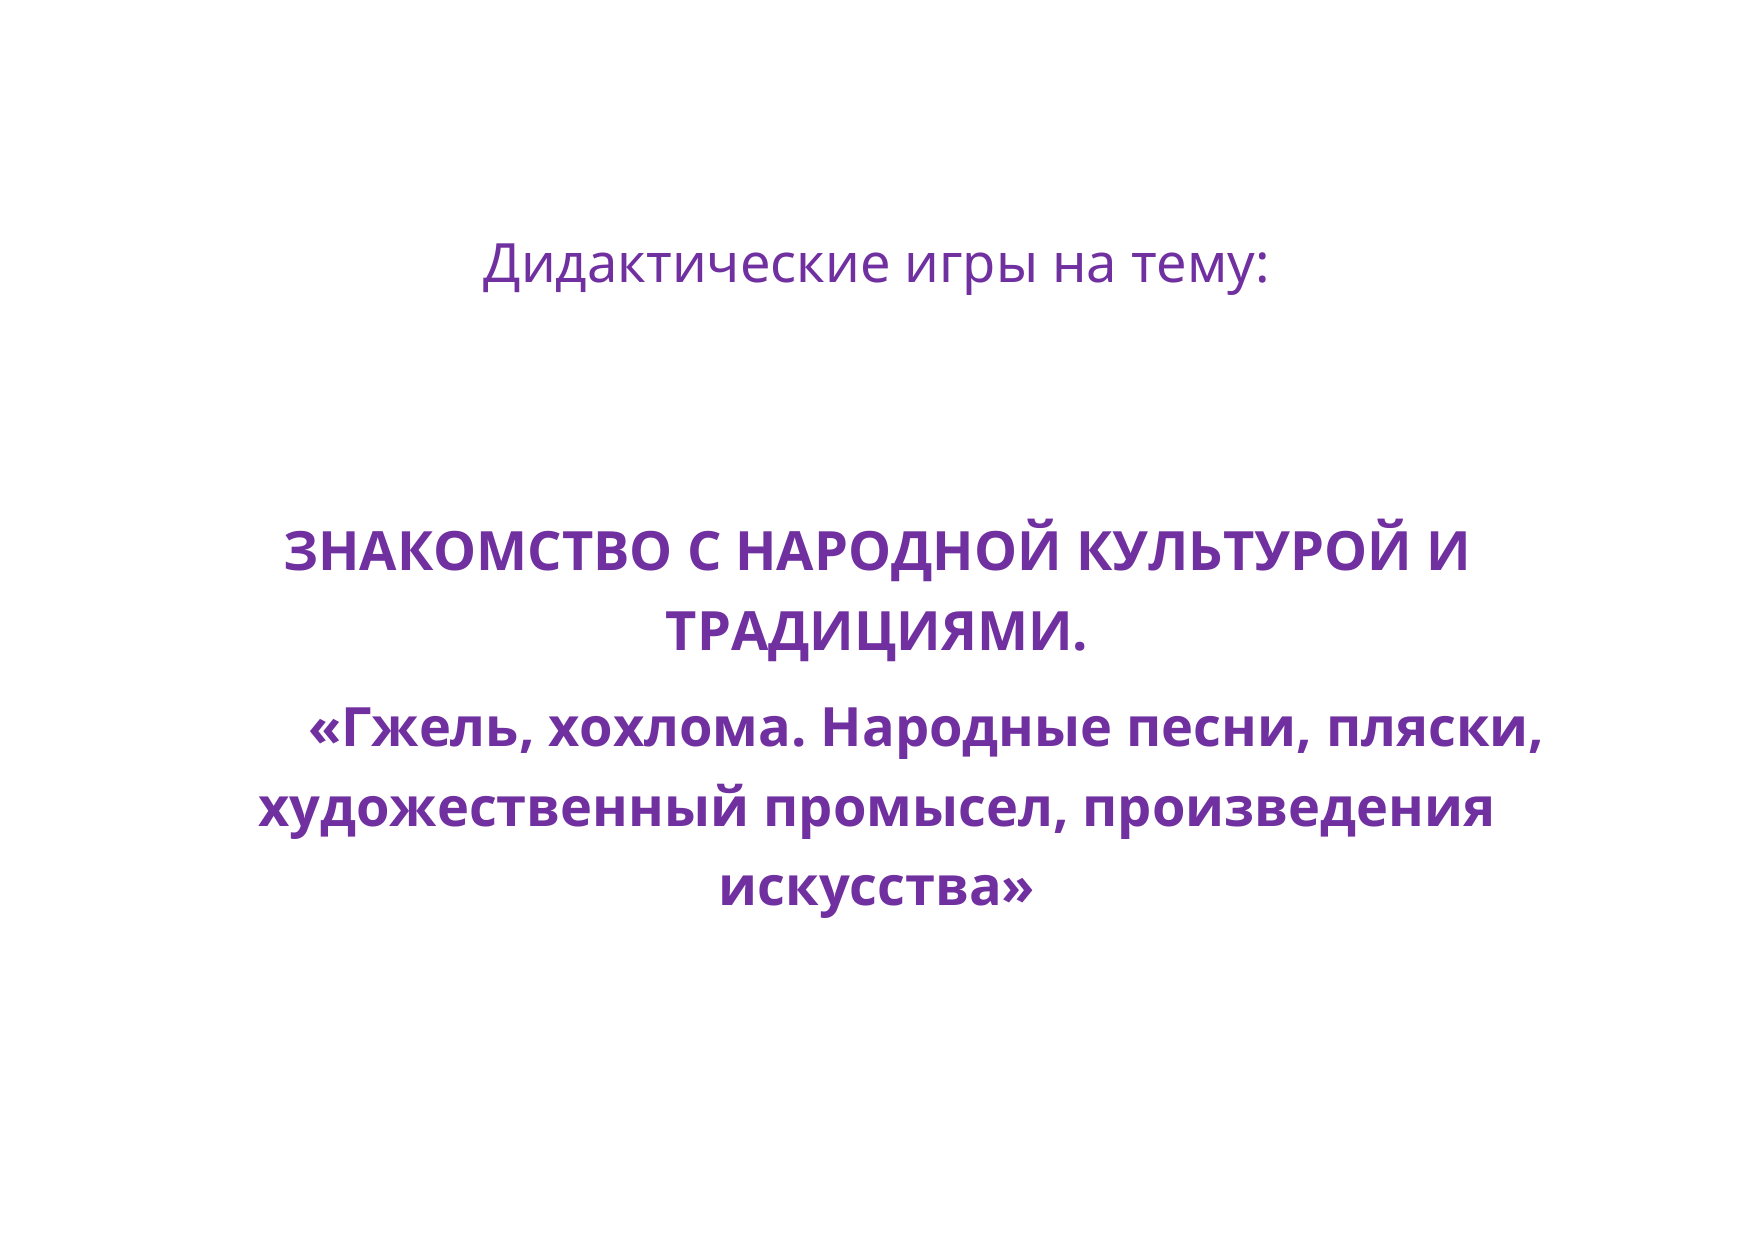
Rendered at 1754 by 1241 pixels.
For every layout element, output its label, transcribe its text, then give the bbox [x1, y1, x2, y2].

text «Гжель, хохлома. Народные песни, пляски, художественный промысел, произведения искусства» [130, 689, 1624, 922]
text ЗНАКОМСТВО С НАРОДНОЙ КУЛЬТУРОЙ И ТРАДИЦИЯМИ. [130, 513, 1624, 666]
text Дидактические игры на тему: [118, 224, 1636, 298]
